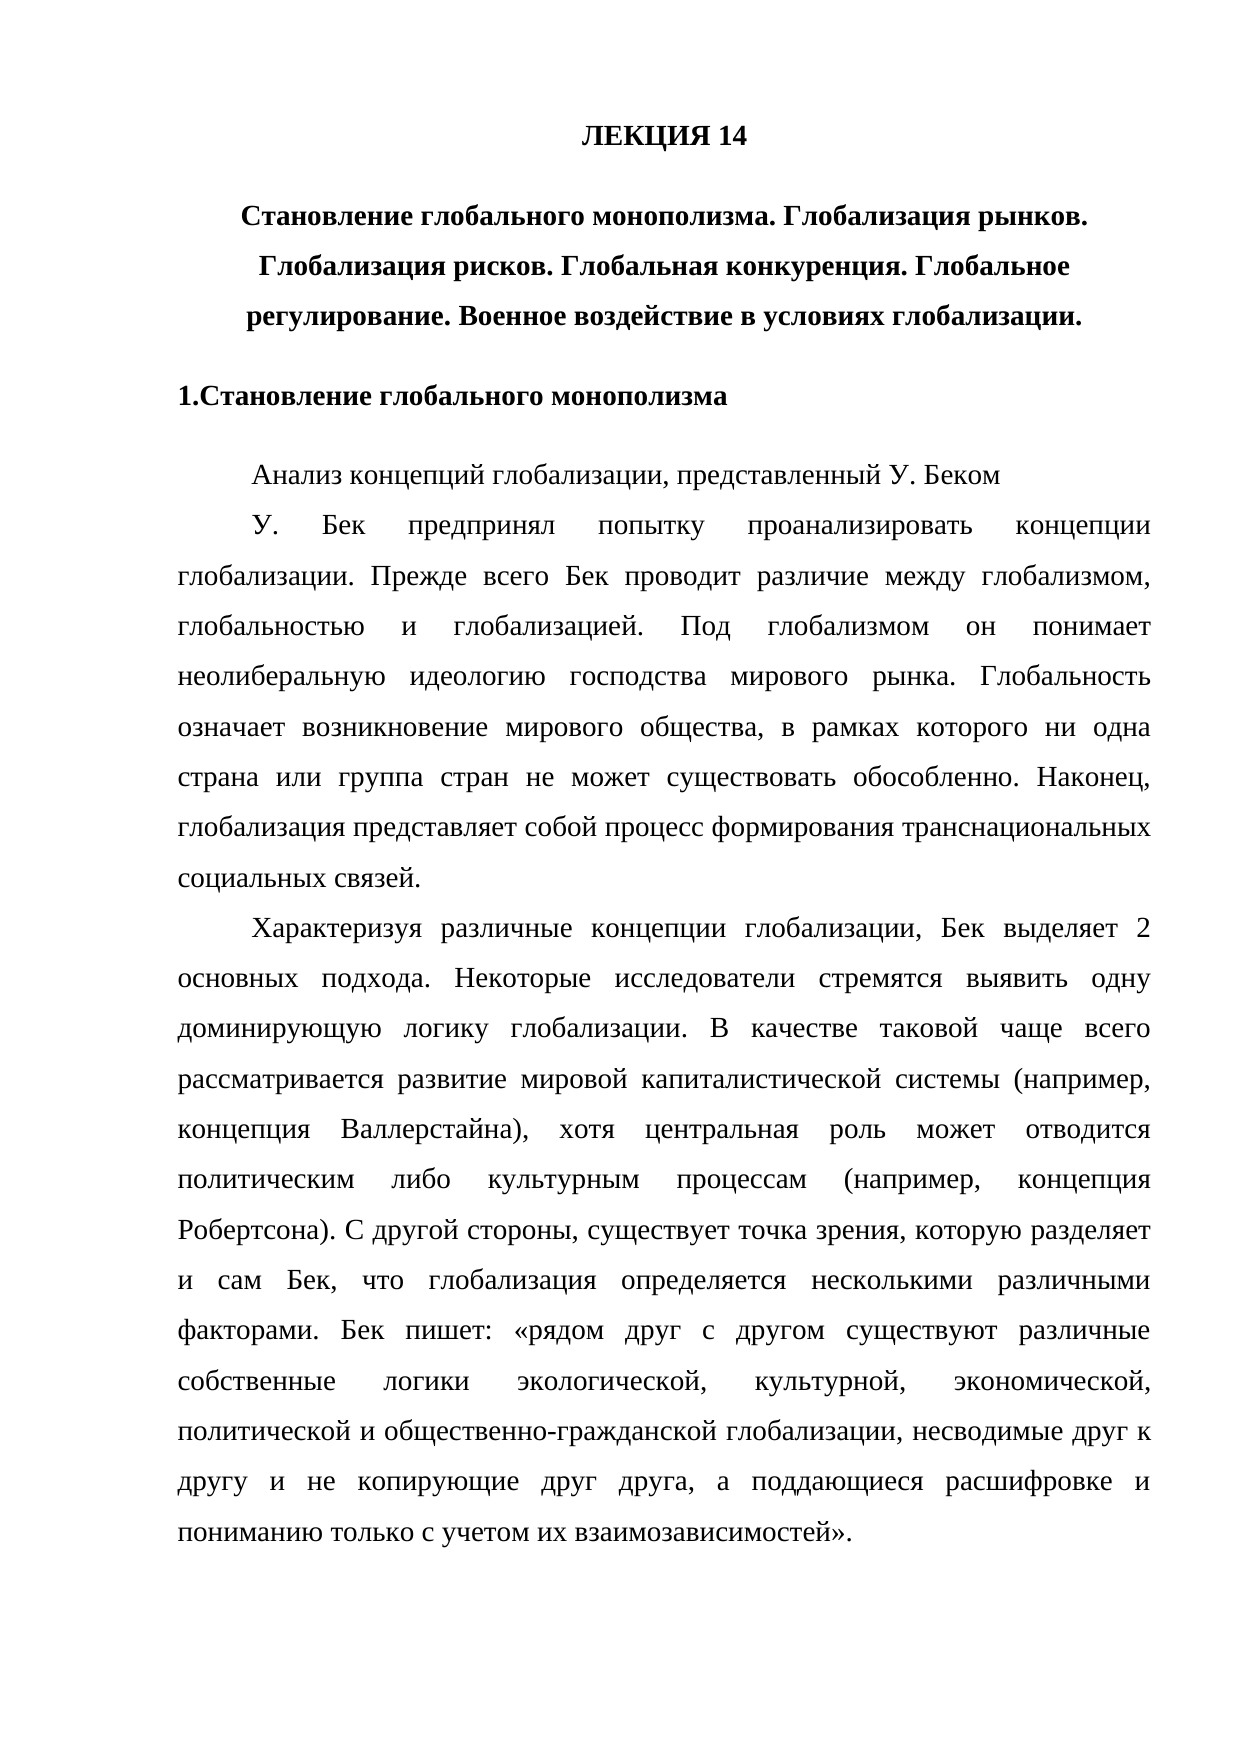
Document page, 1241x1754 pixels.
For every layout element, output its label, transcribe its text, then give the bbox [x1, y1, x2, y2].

text Становление глобального монополизма. Глобализация рынков. Глобализация рисков. Глобальная конкуренция. Глобальное регулирование. Военное воздействие в условиях глобализации. [177, 198, 1152, 332]
text Характеризуя различные концепции глобализации, Бек выделяет 2 основных подхода. Некоторые исследователи стремятся выявить одну доминирующую логику глобализации. В качестве таковой чаще всего рассматривается развитие мировой капиталистической системы (например, концепция Валлерстайна), хотя центральная роль может отводится политическим либо культурным процессам (например, концепция Робертсона). С другой стороны, существует точка зрения, которую разделяет и сам Бек, что глобализация определяется несколькими различными факторами. Бек пишет: «рядом друг с другом существуют различные собственные логики экологической, культурной, экономической, политической и общественно-гражданской глобализации, несводимые друг к другу и не копирующие друг друга, а поддающиеся расшифровке и пониманию только с учетом их взаимозависимостей». [177, 910, 1152, 1547]
text ЛЕКЦИЯ 14 [177, 118, 1152, 152]
text 1.Становление глобального монополизма [177, 378, 1152, 411]
text У. Бек предпринял попытку проанализировать концепции глобализации. Прежде всего Бек проводит различие между глобализмом, глобальностью и глобализацией. Под глобализмом он понимает неолиберальную идеологию господства мирового рынка. Глобальность означает возникновение мирового общества, в рамках которого ни одна страна или группа стран не может существовать обособленно. Наконец, глобализация представляет собой процесс формирования транснациональных социальных связей. [177, 507, 1152, 893]
text Анализ концепций глобализации, представленный У. Беком [177, 457, 1152, 491]
